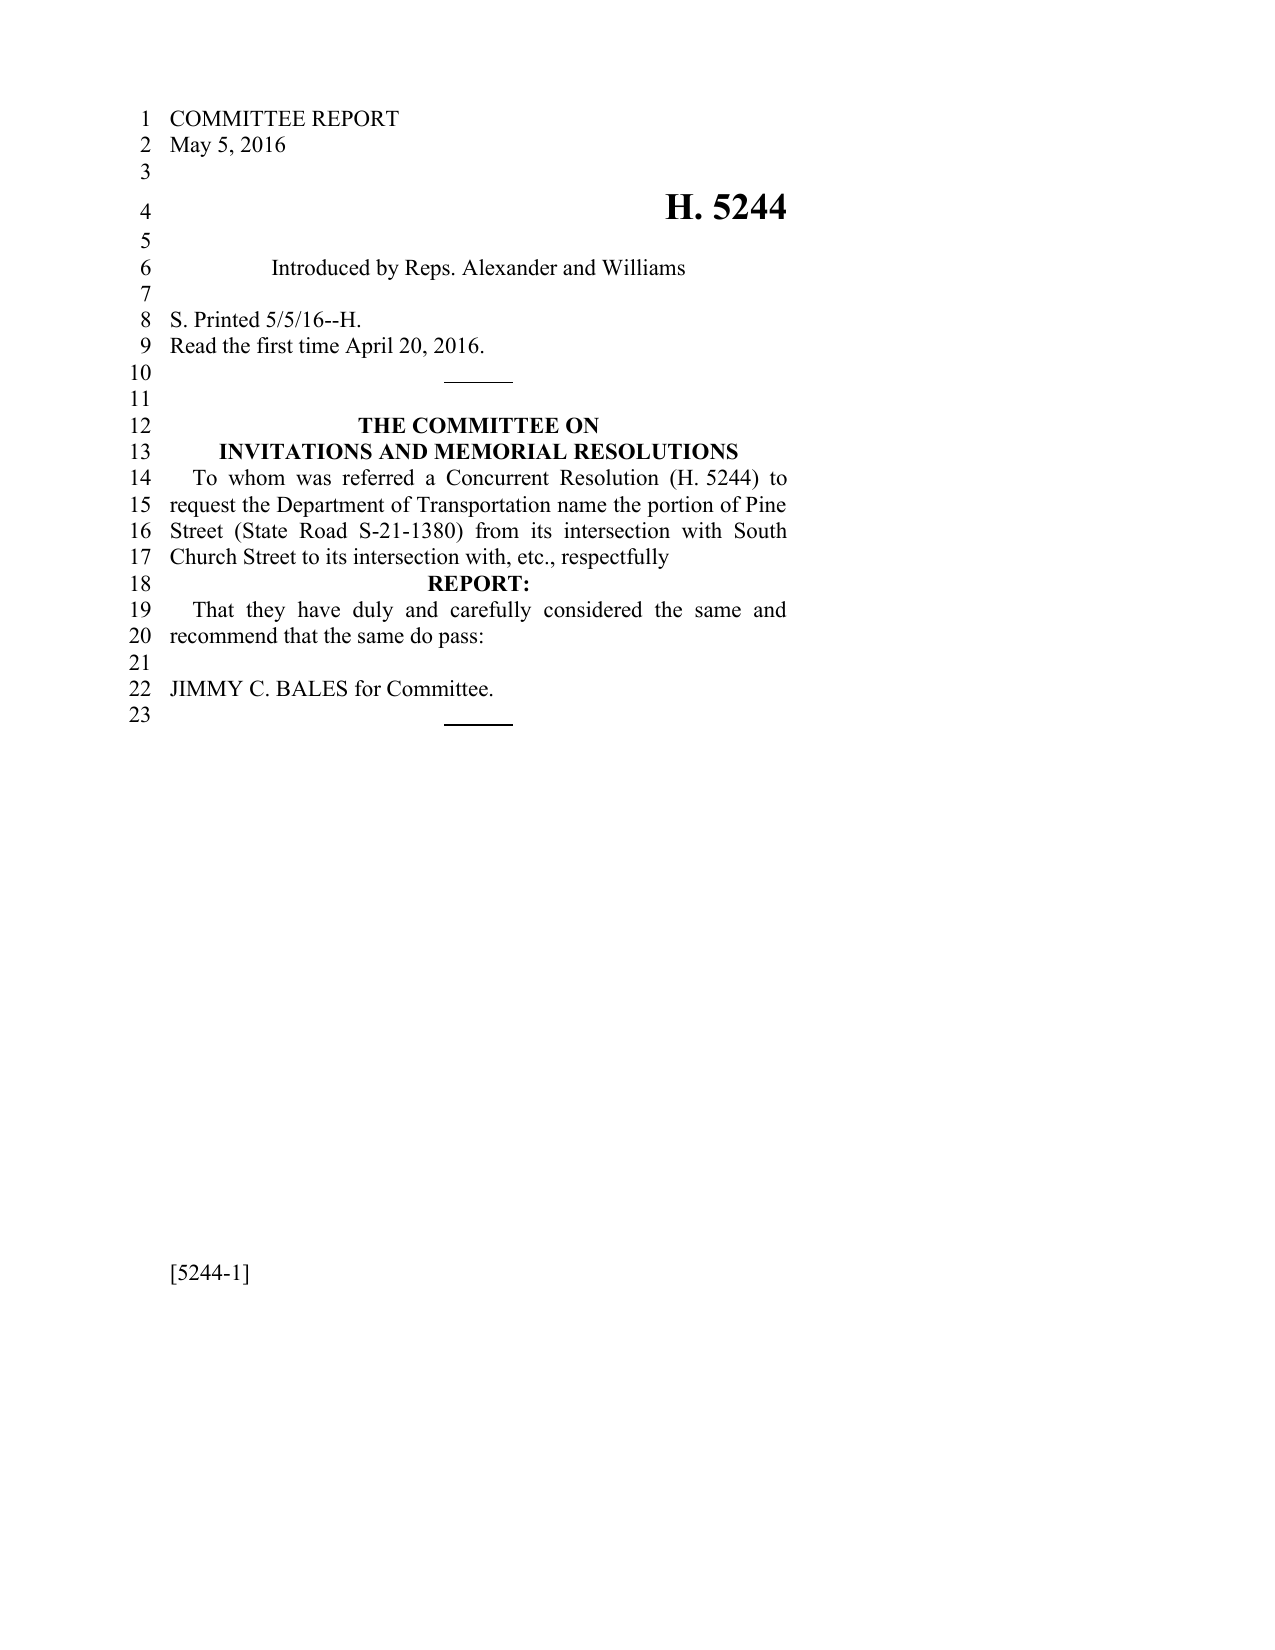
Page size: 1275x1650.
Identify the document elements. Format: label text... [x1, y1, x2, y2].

text Read the first time April 20, 2016. [169, 333, 787, 359]
text INVITATIONS AND MEMORIAL RESOLUTIONS [169, 438, 787, 464]
text COMMITTEE REPORT [169, 105, 787, 131]
text Introduced by Reps. Alexander and Williams [169, 253, 787, 280]
text REPORT: [169, 570, 787, 596]
text May 5, 2016 [169, 131, 787, 158]
text JIMMY C. BALES for Committee. [169, 675, 787, 702]
text H. 5244 [169, 184, 787, 227]
text S. Printed 5/5/16--H. [169, 306, 787, 333]
text THE COMMITTEE ON [169, 412, 787, 438]
text That they have duly and carefully considered the same and recommend that the same do pass: [169, 596, 787, 649]
text To whom was referred a Concurrent Resolution (H. 5244) to request the Department of Transportation name the portion of Pine Street (State Road S-21-1380) from its intersection with South Church Street to its intersection with, etc., respectfully [169, 464, 787, 570]
